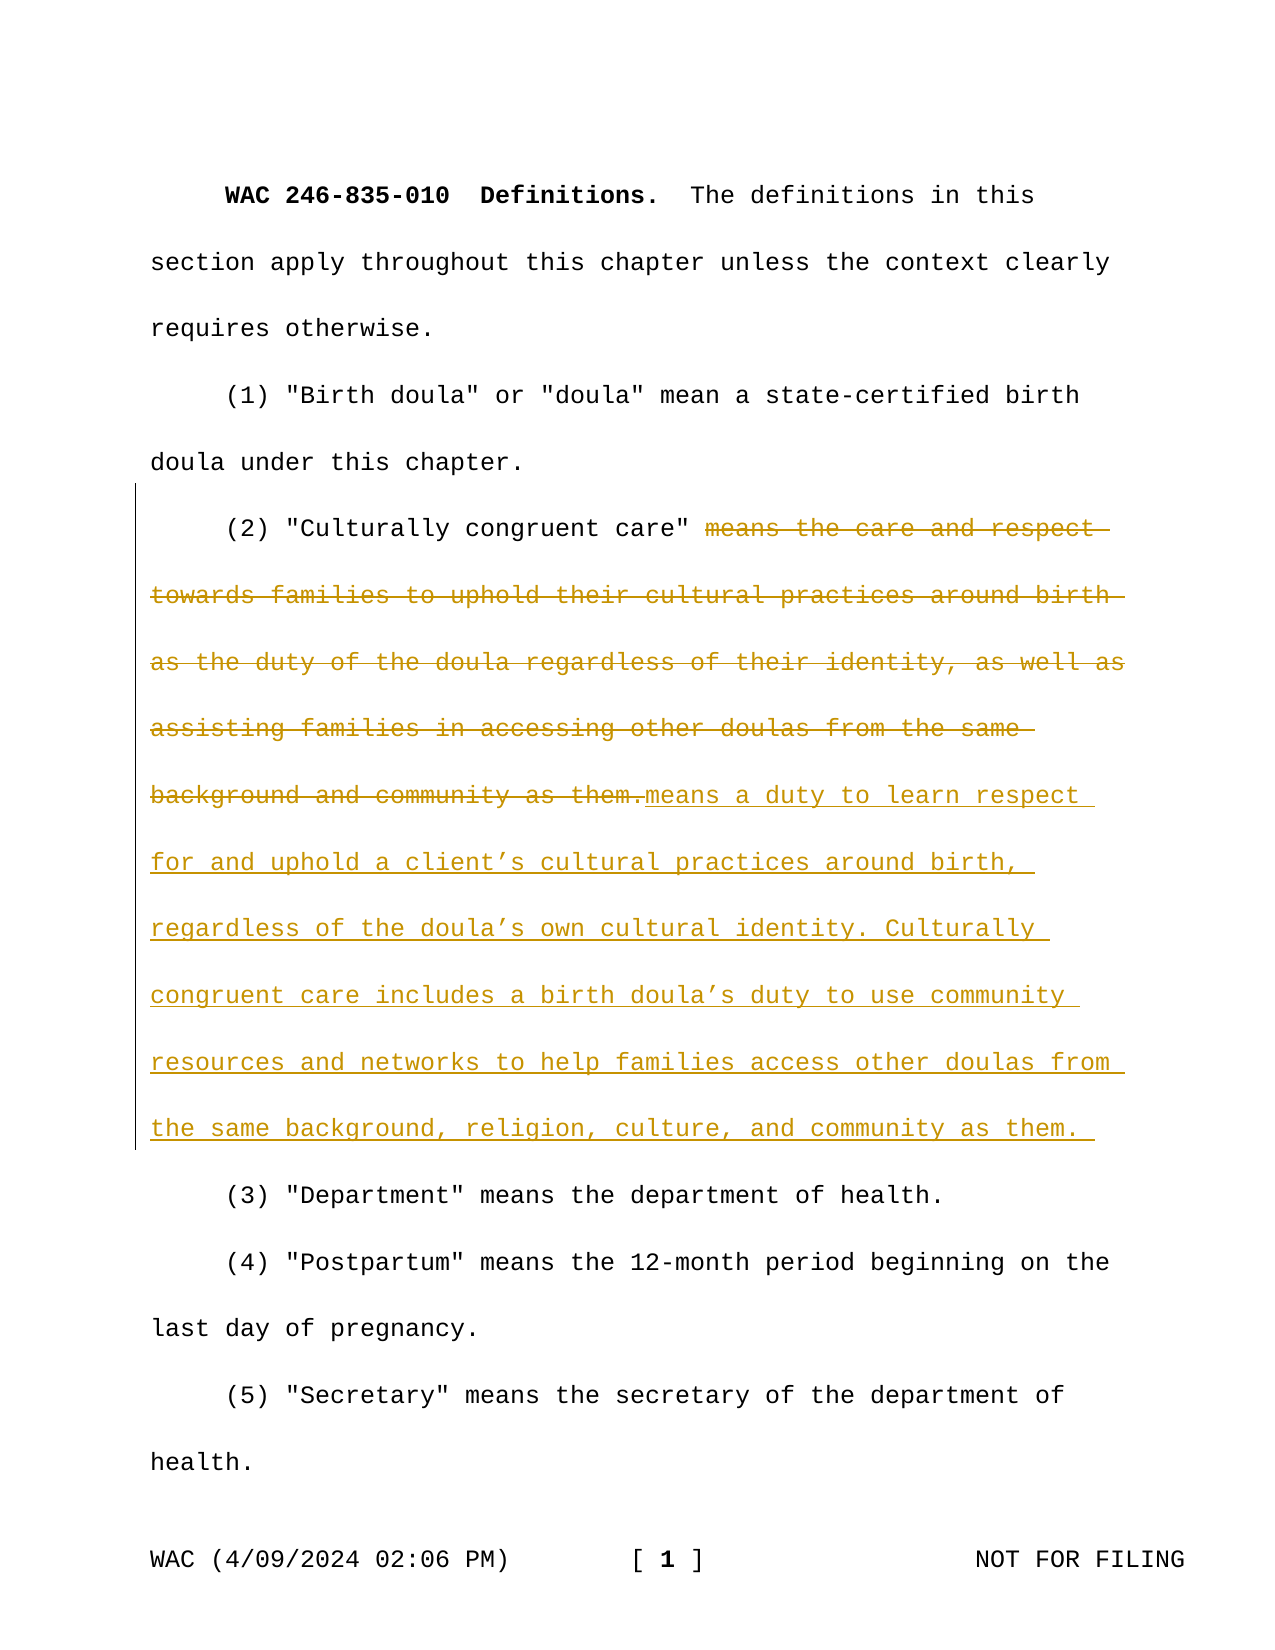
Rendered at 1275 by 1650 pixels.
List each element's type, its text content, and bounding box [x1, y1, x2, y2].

text (3) "Department" means the department of health. [150, 1150, 1125, 1217]
text (2) "Culturally congruent care" [150, 664, 1125, 1072]
text (1) "Birth doula" or "doula" mean a state-certified birth doula under this chapter. [150, 350, 1125, 483]
text (2) "Culturally congruent care" [150, 483, 1125, 596]
text (2) "Culturally congruent care" [150, 598, 1125, 663]
text (2) "Culturally congruent care" [150, 1074, 1125, 1150]
text WAC 246-835-010 Definitions. The definitions in this section apply throughout this chapter unless the context clearly requires otherwise. [150, 150, 1125, 350]
text (4) "Postpartum" means the 12-month period beginning on the last day of pregnancy. [150, 1217, 1125, 1350]
text (5) "Secretary" means the secretary of the department of health. [150, 1350, 1125, 1483]
